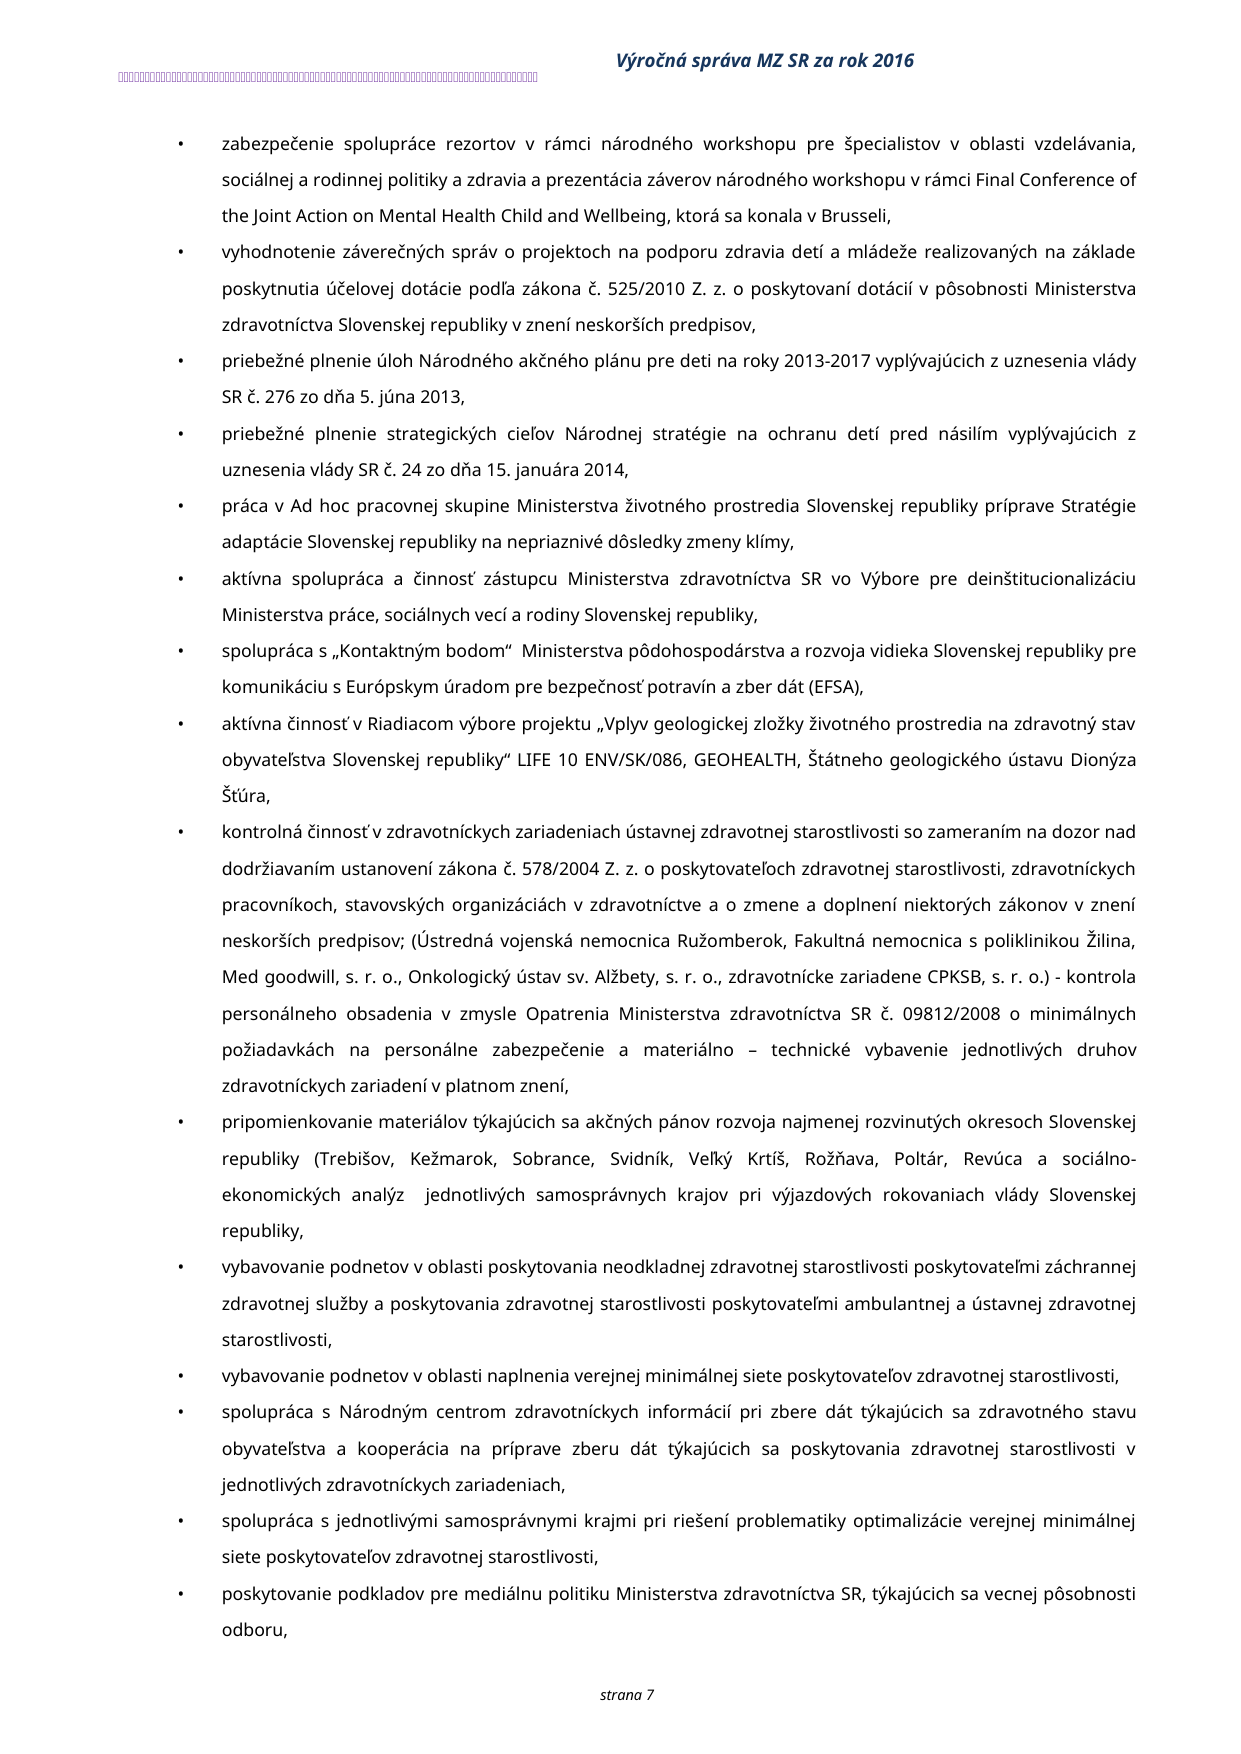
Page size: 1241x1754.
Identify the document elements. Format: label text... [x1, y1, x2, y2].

list aktívna činnosť v Riadiacom výbore projektu „Vplyv geologickej zložky životného prostredia na zdravotný stav obyvateľstva Slovenskej republiky“ LIFE 10 ENV/SK/086, GEOHEALTH, Štátneho geologického ústavu Dionýza Šťúra, [177, 711, 1137, 808]
list pripomienkovanie materiálov týkajúcich sa akčných pánov rozvoja najmenej rozvinutých okresoch Slovenskej republiky (Trebišov, Kežmarok, Sobrance, Svidník, Veľký Krtíš, Rožňava, Poltár, Revúca a sociálno-ekonomických analýz jednotlivých samosprávnych krajov pri výjazdových rokovaniach vlády Slovenskej republiky, [177, 1110, 1137, 1243]
list zabezpečenie spolupráce rezortov v rámci národného workshopu pre špecialistov v oblasti vzdelávania, sociálnej a rodinnej politiky a zdravia a prezentácia záverov národného workshopu v rámci Final Conference of the Joint Action on Mental Health Child and Wellbeing, ktorá sa konala v Brusseli, [177, 131, 1137, 228]
list priebežné plnenie strategických cieľov Národnej stratégie na ochranu detí pred násilím vyplývajúcich z uznesenia vlády SR č. 24 zo dňa 15. januára 2014, [177, 421, 1137, 482]
list spolupráca s Národným centrom zdravotníckych informácií pri zbere dát týkajúcich sa zdravotného stavu obyvateľstva a kooperácia na príprave zberu dát týkajúcich sa poskytovania zdravotnej starostlivosti v jednotlivých zdravotníckych zariadeniach, [177, 1400, 1137, 1497]
list vybavovanie podnetov v oblasti poskytovania neodkladnej zdravotnej starostlivosti poskytovateľmi záchrannej zdravotnej služby a poskytovania zdravotnej starostlivosti poskytovateľmi ambulantnej a ústavnej zdravotnej starostlivosti, [177, 1255, 1137, 1352]
list aktívna spolupráca a činnosť zástupcu Ministerstva zdravotníctva SR vo Výbore pre deinštitucionalizáciu Ministerstva práce, sociálnych vecí a rodiny Slovenskej republiky, [177, 566, 1137, 627]
list poskytovanie podkladov pre mediálnu politiku Ministerstva zdravotníctva SR, týkajúcich sa vecnej pôsobnosti odboru, [177, 1581, 1137, 1642]
list vybavovanie podnetov v oblasti naplnenia verejnej minimálnej siete poskytovateľov zdravotnej starostlivosti, [177, 1364, 1137, 1388]
list spolupráca s „Kontaktným bodom“ Ministerstva pôdohospodárstva a rozvoja vidieka Slovenskej republiky pre komunikáciu s Európskym úradom pre bezpečnosť potravín a zber dát (EFSA), [177, 639, 1137, 699]
list priebežné plnenie úloh Národného akčného plánu pre deti na roky 2013-2017 vyplývajúcich z uznesenia vlády SR č. 276 zo dňa 5. júna 2013, [177, 349, 1137, 409]
list vyhodnotenie záverečných správ o projektoch na podporu zdravia detí a mládeže realizovaných na základe poskytnutia účelovej dotácie podľa zákona č. 525/2010 Z. z. o poskytovaní dotácií v pôsobnosti Ministerstva zdravotníctva Slovenskej republiky v znení neskorších predpisov, [177, 240, 1137, 337]
list práca v Ad hoc pracovnej skupine Ministerstva životného prostredia Slovenskej republiky príprave Stratégie adaptácie Slovenskej republiky na nepriaznivé dôsledky zmeny klímy, [177, 494, 1137, 554]
list kontrolná činnosť v zdravotníckych zariadeniach ústavnej zdravotnej starostlivosti so zameraním na dozor nad dodržiavaním ustanovení zákona č. 578/2004 Z. z. o poskytovateľoch zdravotnej starostlivosti, zdravotníckych pracovníkoch, stavovských organizáciách v zdravotníctve a o zmene a doplnení niektorých zákonov v znení neskorších predpisov; (Ústredná vojenská nemocnica Ružomberok, Fakultná nemocnica s poliklinikou Žilina, Med goodwill, s. r. o., Onkologický ústav sv. Alžbety, s. r. o., zdravotnícke zariadene CPKSB, s. r. o.) - kontrola personálneho obsadenia v zmysle Opatrenia Ministerstva zdravotníctva SR č. 09812/2008 o minimálnych požiadavkách na personálne zabezpečenie a materiálno – technické vybavenie jednotlivých druhov zdravotníckych zariadení v platnom znení, [177, 820, 1137, 1098]
list spolupráca s jednotlivými samosprávnymi krajmi pri riešení problematiky optimalizácie verejnej minimálnej siete poskytovateľov zdravotnej starostlivosti, [177, 1509, 1137, 1569]
